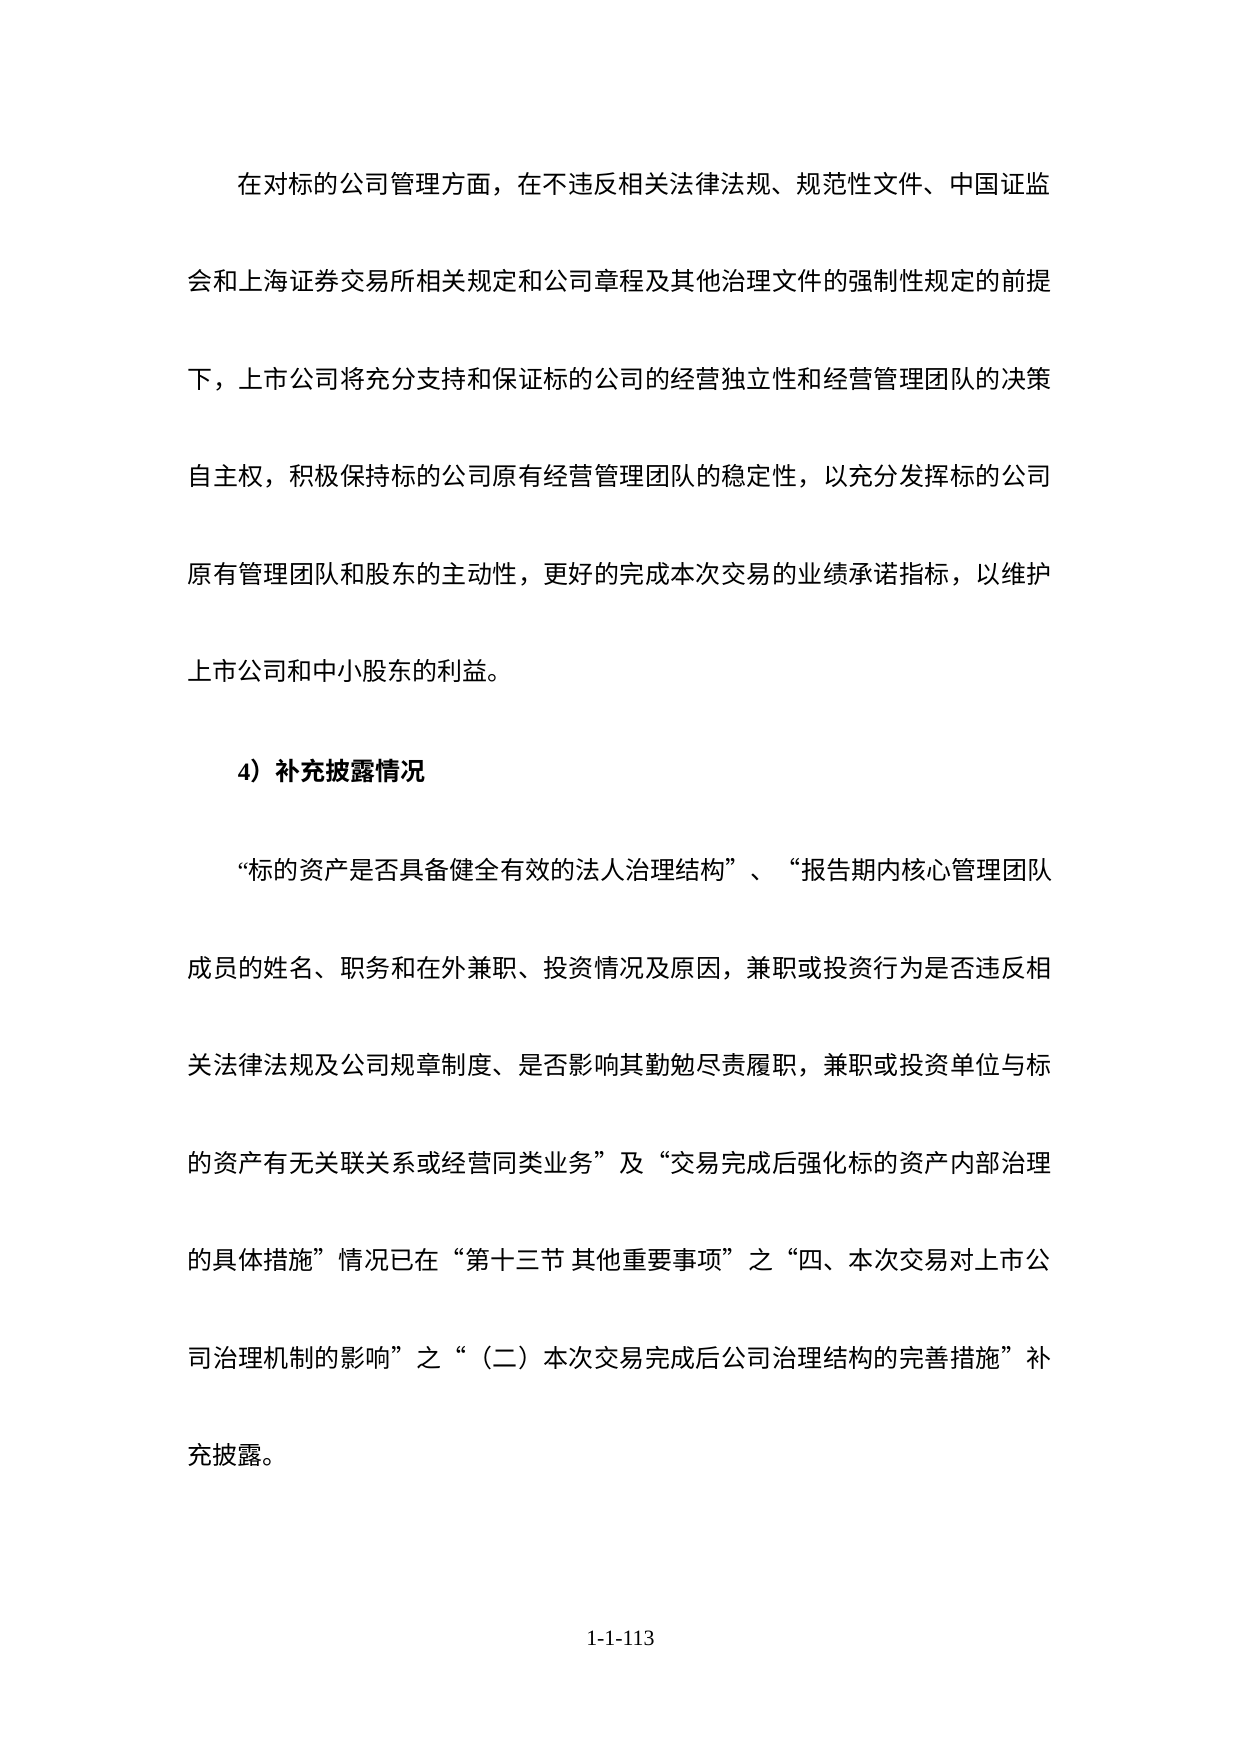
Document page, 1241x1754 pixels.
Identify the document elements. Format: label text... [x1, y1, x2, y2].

text 4）补充披露情况 [187, 737, 1053, 802]
text “标的资产是否具备健全有效的法人治理结构”、“报告期内核心管理团队成员的姓名、职务和在外兼职、投资情况及原因，兼职或投资行为是否违反相关法律法规及公司规章制度、是否影响其勤勉尽责履职，兼职或投资单位与标的资产有无关联关系或经营同类业务”及“交易完成后强化标的资产内部治理的具体措施”情况已在“第十三节 其他重要事项”之“四、本次交易对上市公司治理机制的影响”之“（二）本次交易完成后公司治理结构的完善措施”补充披露。 [187, 836, 1053, 1486]
text 在对标的公司管理方面，在不违反相关法律法规、规范性文件、中国证监会和上海证券交易所相关规定和公司章程及其他治理文件的强制性规定的前提下，上市公司将充分支持和保证标的公司的经营独立性和经营管理团队的决策自主权，积极保持标的公司原有经营管理团队的稳定性，以充分发挥标的公司原有管理团队和股东的主动性，更好的完成本次交易的业绩承诺指标，以维护上市公司和中小股东的利益。 [187, 150, 1053, 702]
